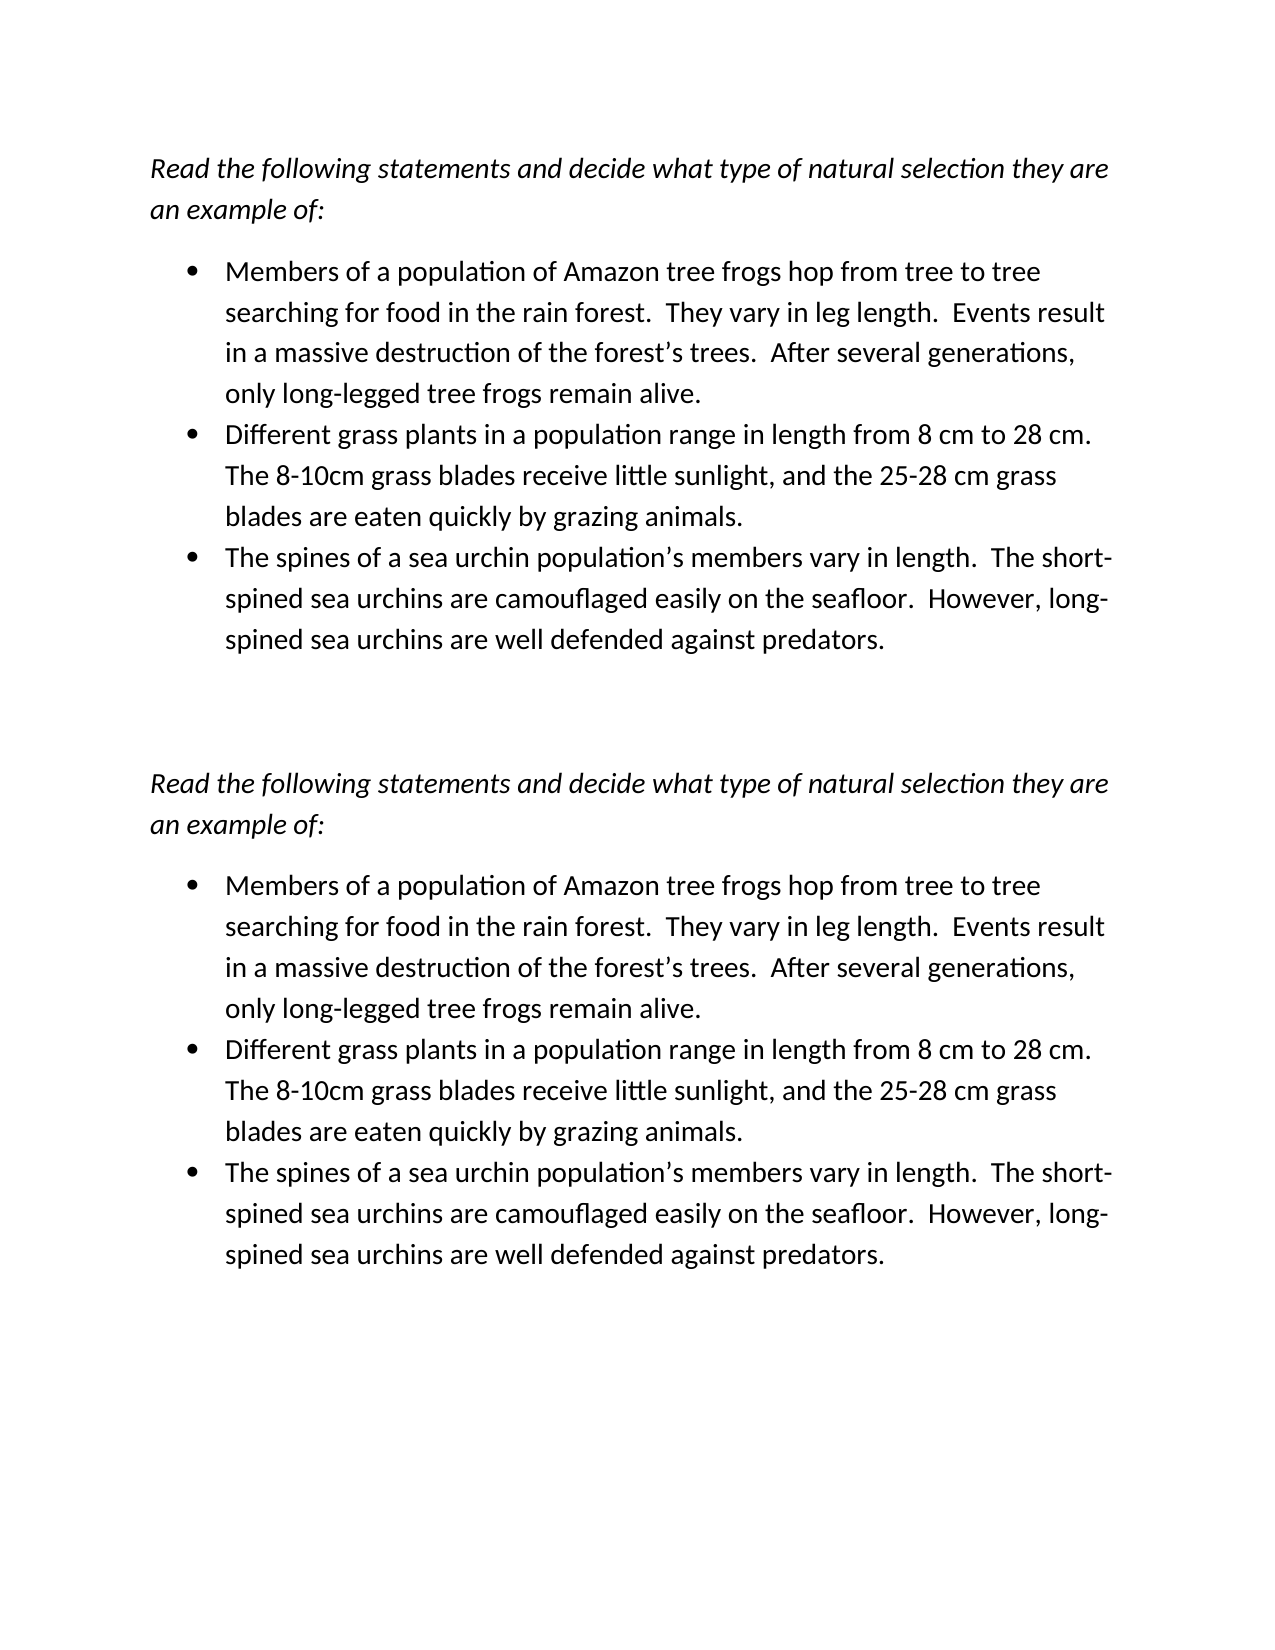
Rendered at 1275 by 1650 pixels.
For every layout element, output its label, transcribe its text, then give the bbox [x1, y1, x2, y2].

list The spines of a sea urchin population’s members vary in length. The short-spined sea urchins are camouflaged easily on the seafloor. However, long-spined sea urchins are well defended against predators. [187, 539, 1125, 657]
list Different grass plants in a population range in length from 8 cm to 28 cm. The 8-10cm grass blades receive little sunlight, and the 25-28 cm grass blades are eaten quickly by grazing animals. [187, 1031, 1125, 1149]
list Members of a population of Amazon tree frogs hop from tree to tree searching for food in the rain forest. They vary in leg length. Events result in a massive destruction of the forest’s trees. After several generations, only long-legged tree frogs remain alive. [187, 253, 1125, 411]
list Different grass plants in a population range in length from 8 cm to 28 cm. The 8-10cm grass blades receive little sunlight, and the 25-28 cm grass blades are eaten quickly by grazing animals. [187, 416, 1125, 534]
list The spines of a sea urchin population’s members vary in length. The short-spined sea urchins are camouflaged easily on the seafloor. However, long-spined sea urchins are well defended against predators. [187, 1154, 1125, 1272]
text Read the following statements and decide what type of natural selection they are an example of: [150, 765, 1125, 841]
list Members of a population of Amazon tree frogs hop from tree to tree searching for food in the rain forest. They vary in leg length. Events result in a massive destruction of the forest’s trees. After several generations, only long-legged tree frogs remain alive. [187, 867, 1125, 1026]
text Read the following statements and decide what type of natural selection they are an example of: [150, 150, 1125, 227]
